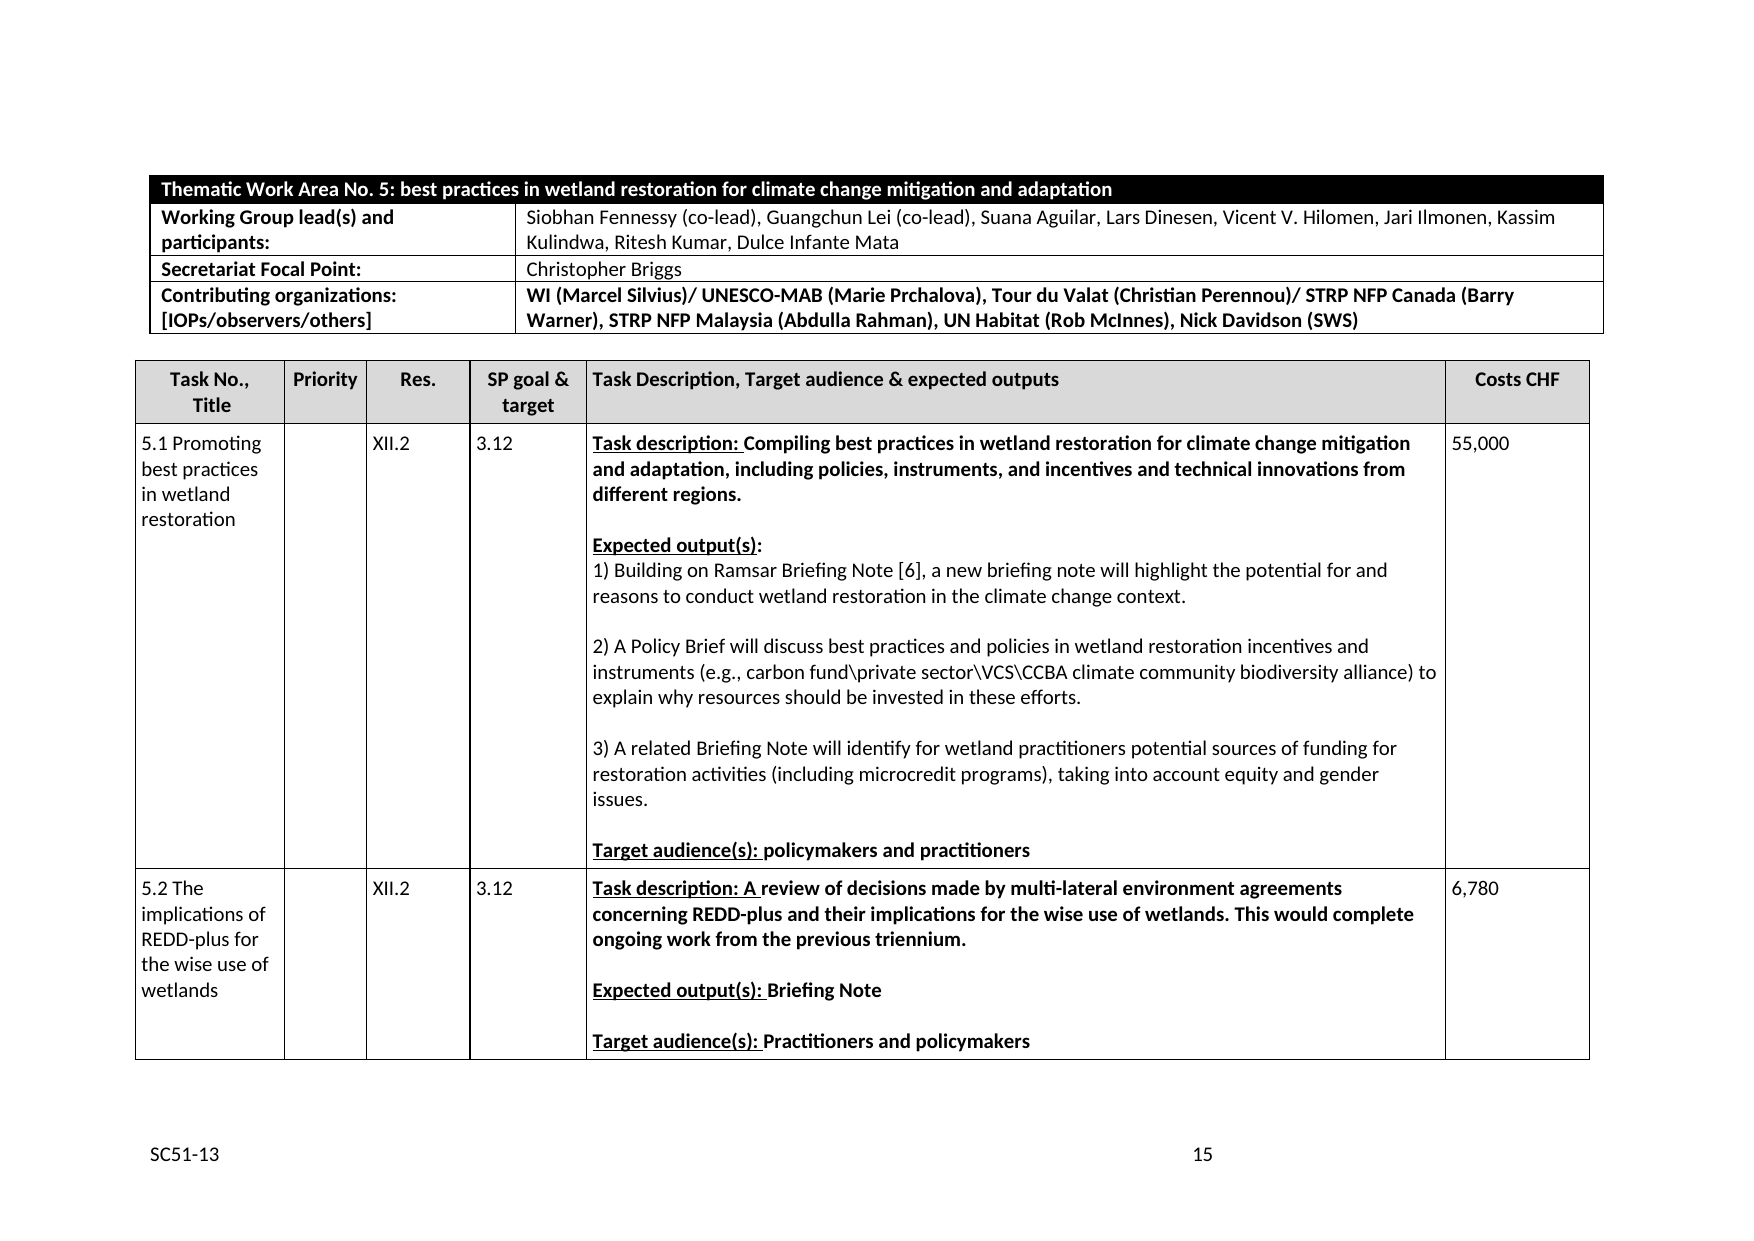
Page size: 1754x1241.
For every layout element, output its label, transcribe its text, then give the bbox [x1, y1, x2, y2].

table_cell 5.1 Promoting best practices in wetland restoration [136, 424, 284, 868]
table_cell XII.2 [367, 869, 469, 1059]
table_header Task Description, Target audience & expected outputs [587, 361, 1445, 423]
table_cell Task description: A review of decisions made by multi-lateral environment agreements concerning REDD-plus and their implications for the wise use of wetlands. This would complete ongoing work from the previous triennium. Expected output(s): Briefing Note Target audience(s): Practitioners and policymakers [587, 869, 1445, 1059]
table_header Priority [285, 361, 366, 423]
table_cell [285, 869, 366, 1059]
table_header Thematic Work Area No. 5: best practices in wetland restoration for climate change mitigation and adaptation [151, 176, 1603, 202]
table_cell [285, 424, 366, 868]
table_cell Contributing organizations: [IOPs/observers/others] [151, 282, 515, 333]
table_cell 3.12 [471, 869, 586, 1059]
table_header Costs CHF [1446, 361, 1589, 423]
table_cell XII.2 [367, 424, 469, 868]
table_cell Christopher Briggs [516, 256, 1603, 281]
table_cell WI (Marcel Silvius)/ UNESCO-MAB (Marie Prchalova), Tour du Valat (Christian Perennou)/ STRP NFP Canada (Barry Warner), STRP NFP Malaysia (Abdulla Rahman), UN Habitat (Rob McInnes), Nick Davidson (SWS) [516, 282, 1603, 333]
table_cell Task description: Compiling best practices in wetland restoration for climate change mitigation and adaptation, including policies, instruments, and incentives and technical innovations from different regions. Expected output(s): 1) Building on Ramsar Briefing Note [6], a new briefing note will highlight the potential for and reasons to conduct wetland restoration in the climate change context. 2) A Policy Brief will discuss best practices and policies in wetland restoration incentives and instruments (e.g., carbon fund\private sector\VCS\CCBA climate community biodiversity alliance) to explain why resources should be invested in these efforts. 3) A related Briefing Note will identify for wetland practitioners potential sources of funding for restoration activities (including microcredit programs), taking into account equity and gender issues. Target audience(s): policymakers and practitioners [587, 424, 1445, 868]
table_cell 55,000 [1446, 424, 1589, 868]
table_cell Secretariat Focal Point: [151, 256, 515, 281]
table_header Res. [367, 361, 469, 423]
table_header Working Group lead(s) and participants: [151, 204, 515, 255]
table_header Siobhan Fennessy (co-lead), Guangchun Lei (co-lead), Suana Aguilar, Lars Dinesen, Vicent V. Hilomen, Jari Ilmonen, Kassim Kulindwa, Ritesh Kumar, Dulce Infante Mata [516, 204, 1603, 255]
table_cell 6,780 [1446, 869, 1589, 1059]
table_cell 3.12 [471, 424, 586, 868]
table_header SP goal & target [471, 361, 586, 423]
table_cell 5.2 The implications of REDD-plus for the wise use of wetlands [136, 869, 284, 1059]
table_header Task No., Title [136, 361, 284, 423]
